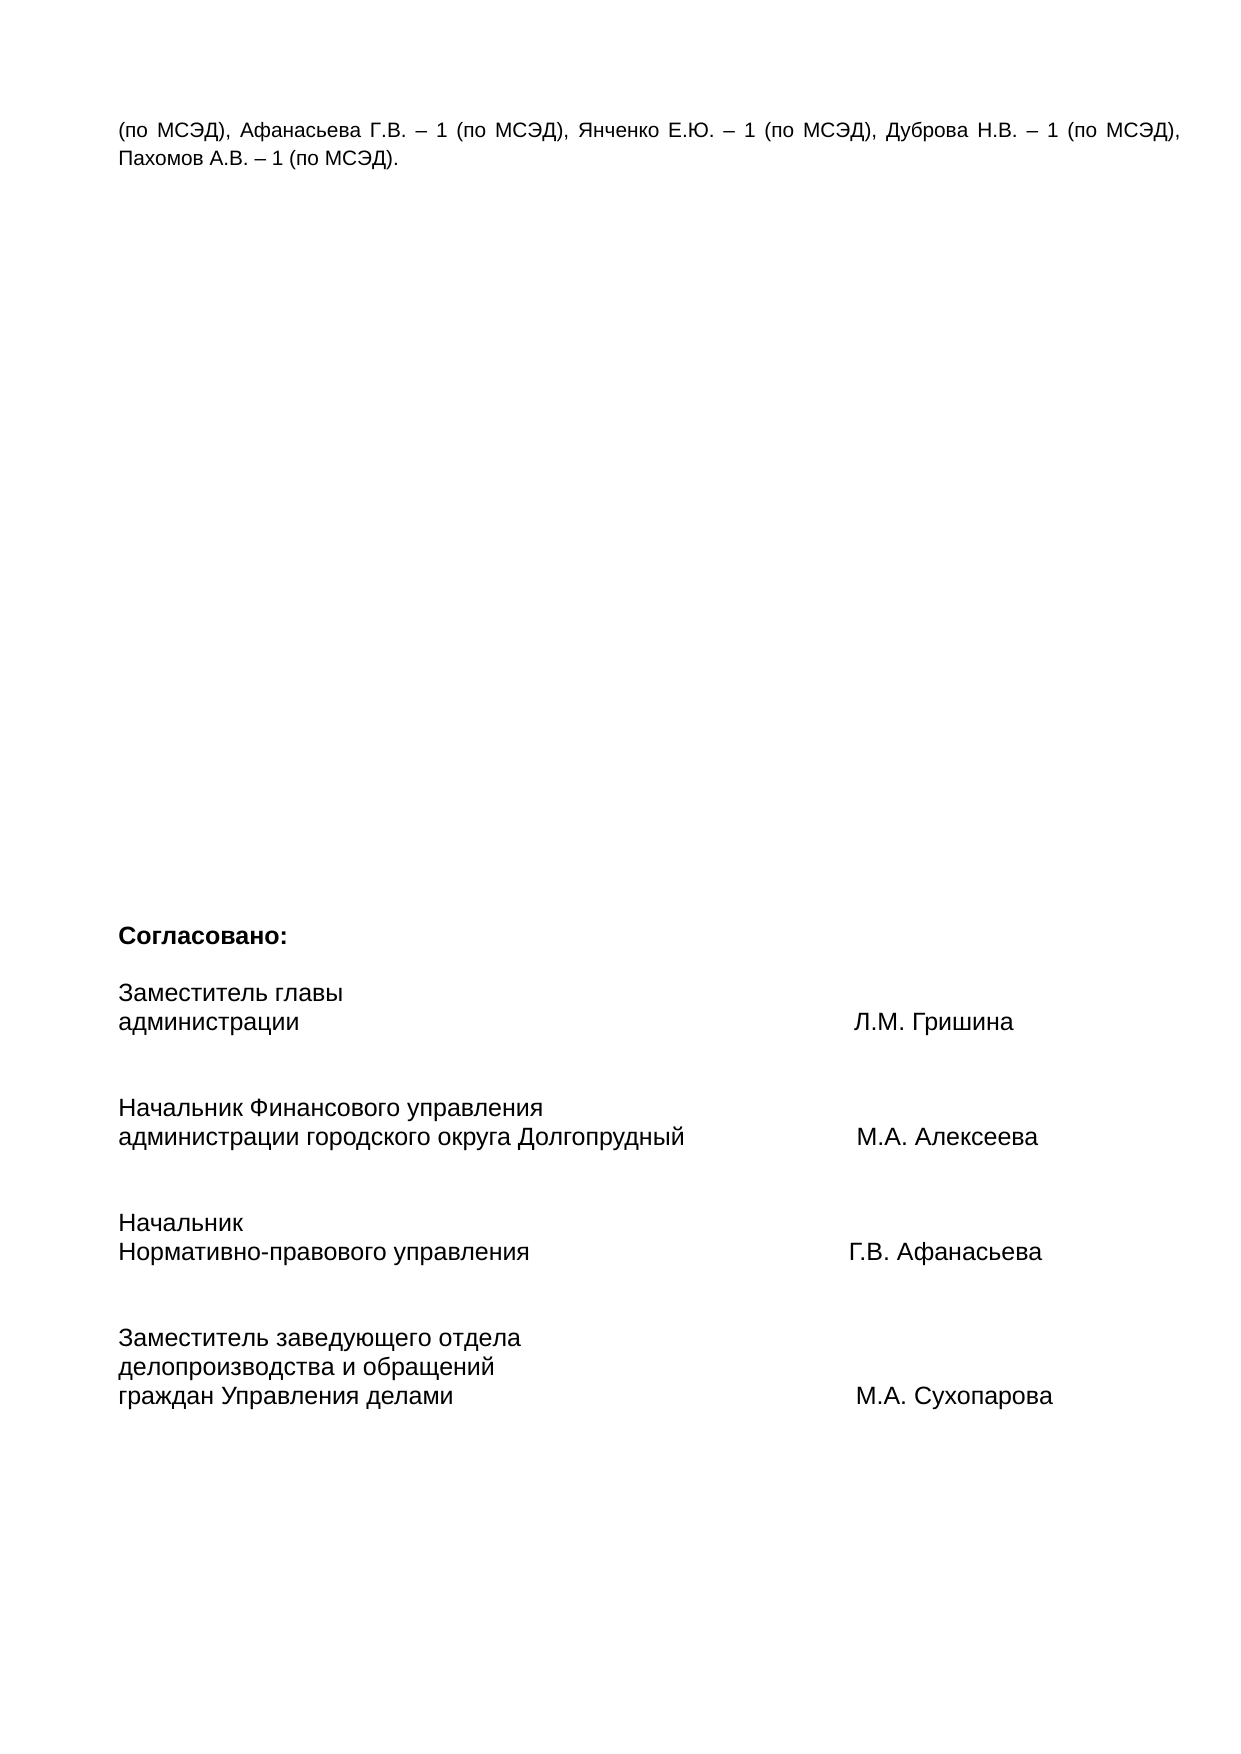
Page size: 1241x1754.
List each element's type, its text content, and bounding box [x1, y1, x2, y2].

text Начальник Финансового управления [118, 1093, 1181, 1122]
text граждан Управления делами М.А. Сухопарова [118, 1381, 1181, 1409]
text администрации Л.М. Гришина [118, 1007, 1181, 1036]
text Заместитель заведующего отдела [118, 1323, 1181, 1352]
text администрации городского округа Долгопрудный М.А. Алексеева [118, 1122, 1181, 1151]
text делопроизводства и обращений [118, 1352, 1181, 1381]
text Нормативно-правового управления Г.В. Афанасьева [118, 1237, 1181, 1266]
text Заместитель главы [118, 978, 1181, 1007]
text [118, 118, 1181, 169]
text Согласовано: [118, 921, 1181, 949]
text Начальник [118, 1208, 1181, 1237]
